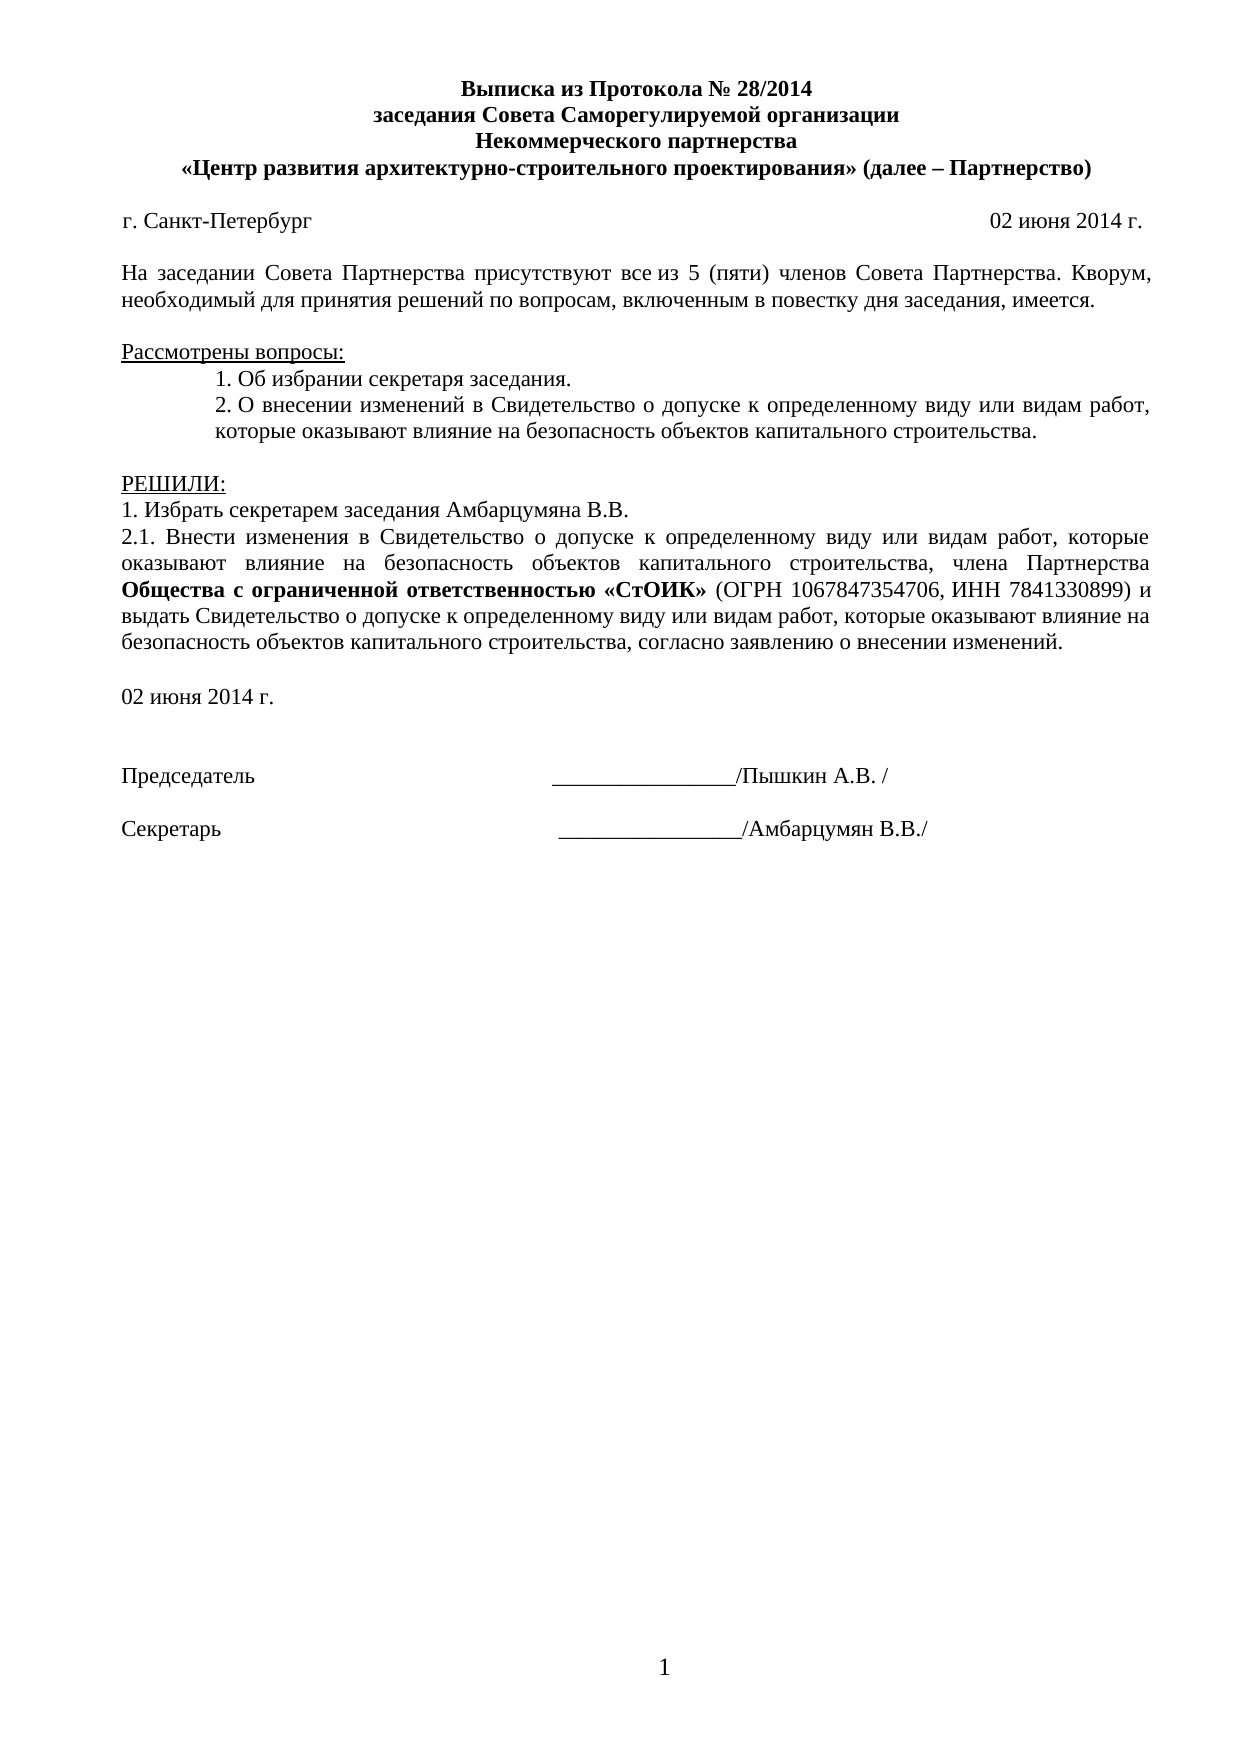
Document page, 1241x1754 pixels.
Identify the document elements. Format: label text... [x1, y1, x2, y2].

text Председатель ________________/Пышкин А.В. / [121, 762, 1152, 789]
text На заседании Совета Партнерства присутствуют все из 5 (пяти) членов Совета Партнерства. Кворум, необходимый для принятия решений по вопросам, включенным в повестку дня заседания, имеется. [121, 259, 1152, 312]
text 2. О внесении изменений в Свидетельство о допуске к определенному виду или видам работ, которые оказывают влияние на безопасность объектов капитального строительства. [215, 391, 1152, 444]
text 1. Избрать секретарем заседания Амбарцумяна В.В. [121, 497, 1152, 523]
text РЕШИЛИ: [121, 470, 1152, 497]
text 2.1. Внести изменения в Свидетельство о допуске к определенному виду или видам работ, которые оказывают влияние на безопасность объектов капитального строительства, члена Партнерства Общества с ограниченной ответственностью «СтОИК» (ОГРН 1067847354706, ИНН 7841330899) и выдать Свидетельство о допуске к определенному виду или видам работ, которые оказывают влияние на безопасность объектов капитального строительства, согласно заявлению о внесении изменений. [121, 523, 1152, 655]
text «Центр развития архитектурно-строительного проектирования» (далее – Партнерство) [121, 154, 1152, 180]
text Рассмотрены вопросы: [121, 338, 1152, 365]
text 02 июня 2014 г. [121, 683, 1152, 710]
text Выписка из Протокола № 28/2014 [121, 75, 1152, 101]
text Секретарь ________________/Амбарцумян В.В./ [121, 815, 1152, 842]
text Некоммерческого партнерства [121, 128, 1152, 154]
table_header г. Санкт-Петербург [111, 207, 632, 233]
text 1. Об избрании секретаря заседания. [215, 365, 1152, 391]
table_header 02 июня 2014 г. [633, 207, 1154, 233]
text заседания Совета Саморегулируемой организации [121, 101, 1152, 128]
